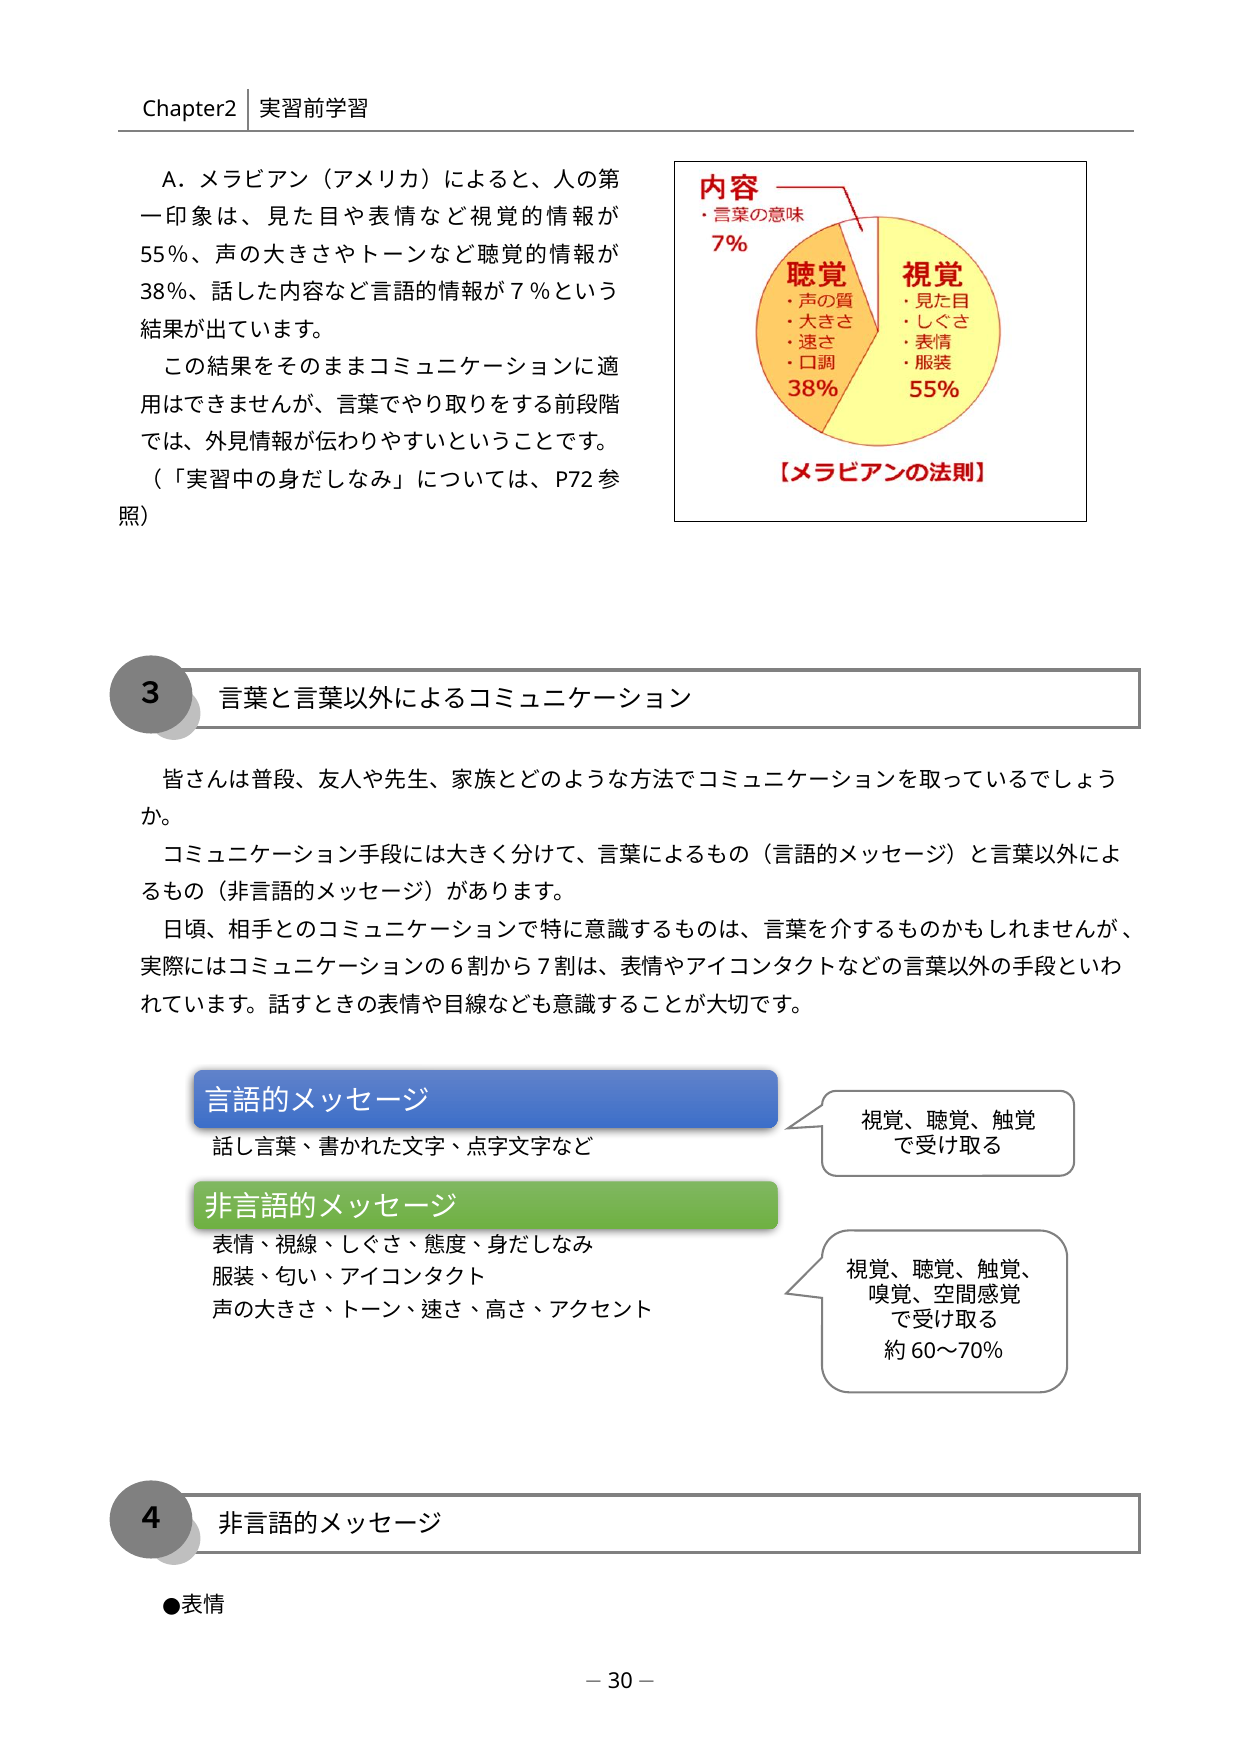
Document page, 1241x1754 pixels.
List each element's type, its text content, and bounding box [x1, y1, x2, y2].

text この結果をそのままコミュニケーションに適用はできませんが、言葉でやり取りをする前段階では、外見情報が伝わりやすいということです。 [140, 346, 620, 459]
text ●表情 [140, 1584, 1122, 1621]
text 日頃、相手とのコミュニケーションで特に意識するものは、言葉を介するものかもしれませんが、実際にはコミュニケーションの6割から7割は、表情やアイコンタクトなどの言葉以外の手段といわれています。話すときの表情や目線なども意識することが大切です。 [140, 909, 1122, 1021]
text 皆さんは普段、友人や先生、家族とどのような方法でコミュニケーションを取っているでしょうか。 [140, 759, 1122, 834]
text A．メラビアン（アメリカ）によると、人の第一印象は、見た目や表情など視覚的情報が55％、声の大きさやトーンなど聴覚的情報が38％、話した内容など言語的情報が７％という結果が出ています。 [140, 159, 620, 346]
picture [689, 169, 1044, 494]
text （「実習中の身だしなみ」については、P72参照） [118, 459, 620, 534]
text コミュニケーション手段には大きく分けて、言葉によるもの（言語的メッセージ）と言葉以外によるもの（非言語的メッセージ）があります。 [140, 834, 1122, 909]
